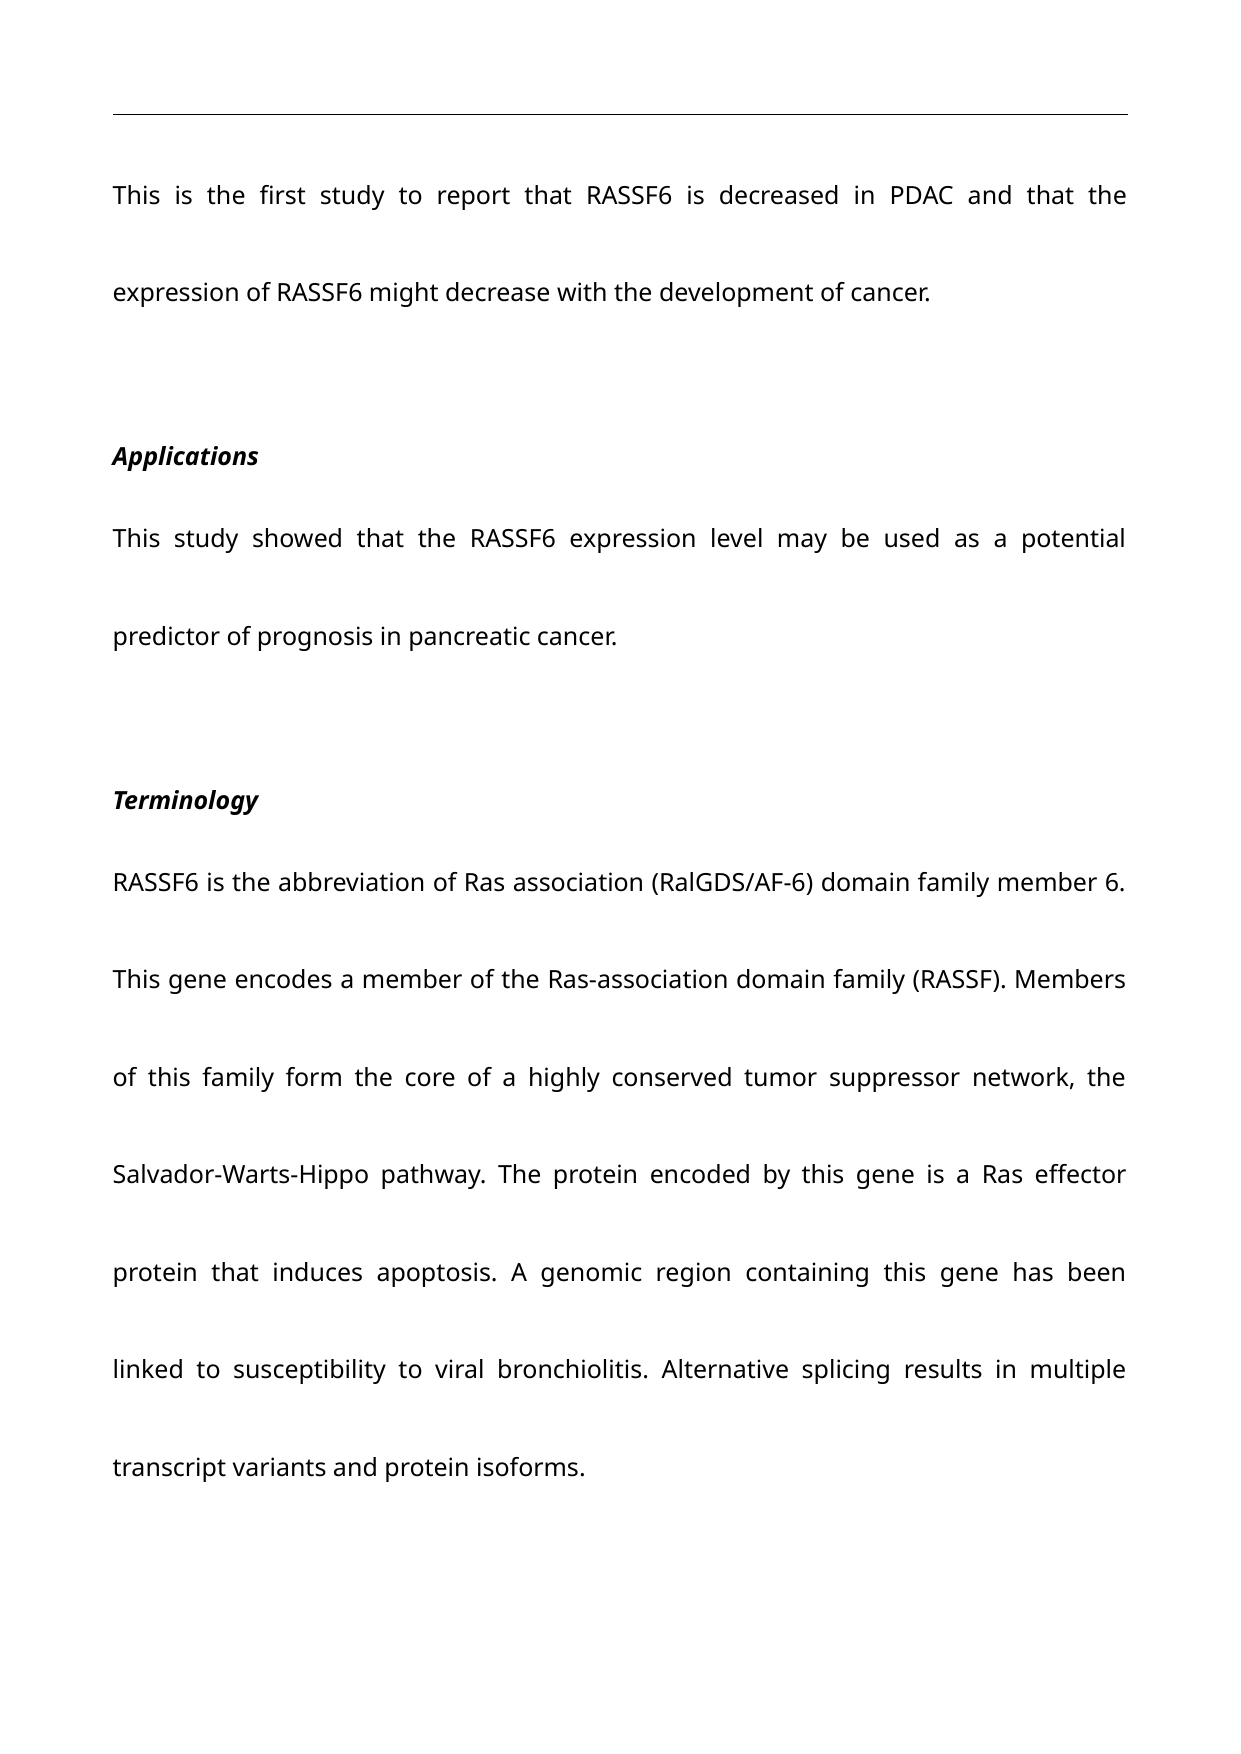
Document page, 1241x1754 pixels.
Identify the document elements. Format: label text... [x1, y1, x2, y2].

text Applications [112, 423, 1128, 488]
text This study showed that the RASSF6 expression level may be used as a potential predictor of prognosis in pancreatic cancer. [112, 505, 1128, 668]
text Terminology [112, 767, 1128, 832]
text RASSF6 is the abbreviation of Ras association (RalGDS/AF-6) domain family member 6. This gene encodes a member of the Ras-association domain family (RASSF). Members of this family form the core of a highly conserved tumor suppressor network, the Salvador-Warts-Hippo pathway. The protein encoded by this gene is a Ras effector protein that induces apoptosis. A genomic region containing this gene has been linked to susceptibility to viral bronchiolitis. Alternative splicing results in multiple transcript variants and protein isoforms. [112, 849, 1128, 1499]
text This is the first study to report that RASSF6 is decreased in PDAC and that the expression of RASSF6 might decrease with the development of cancer. [112, 162, 1128, 324]
